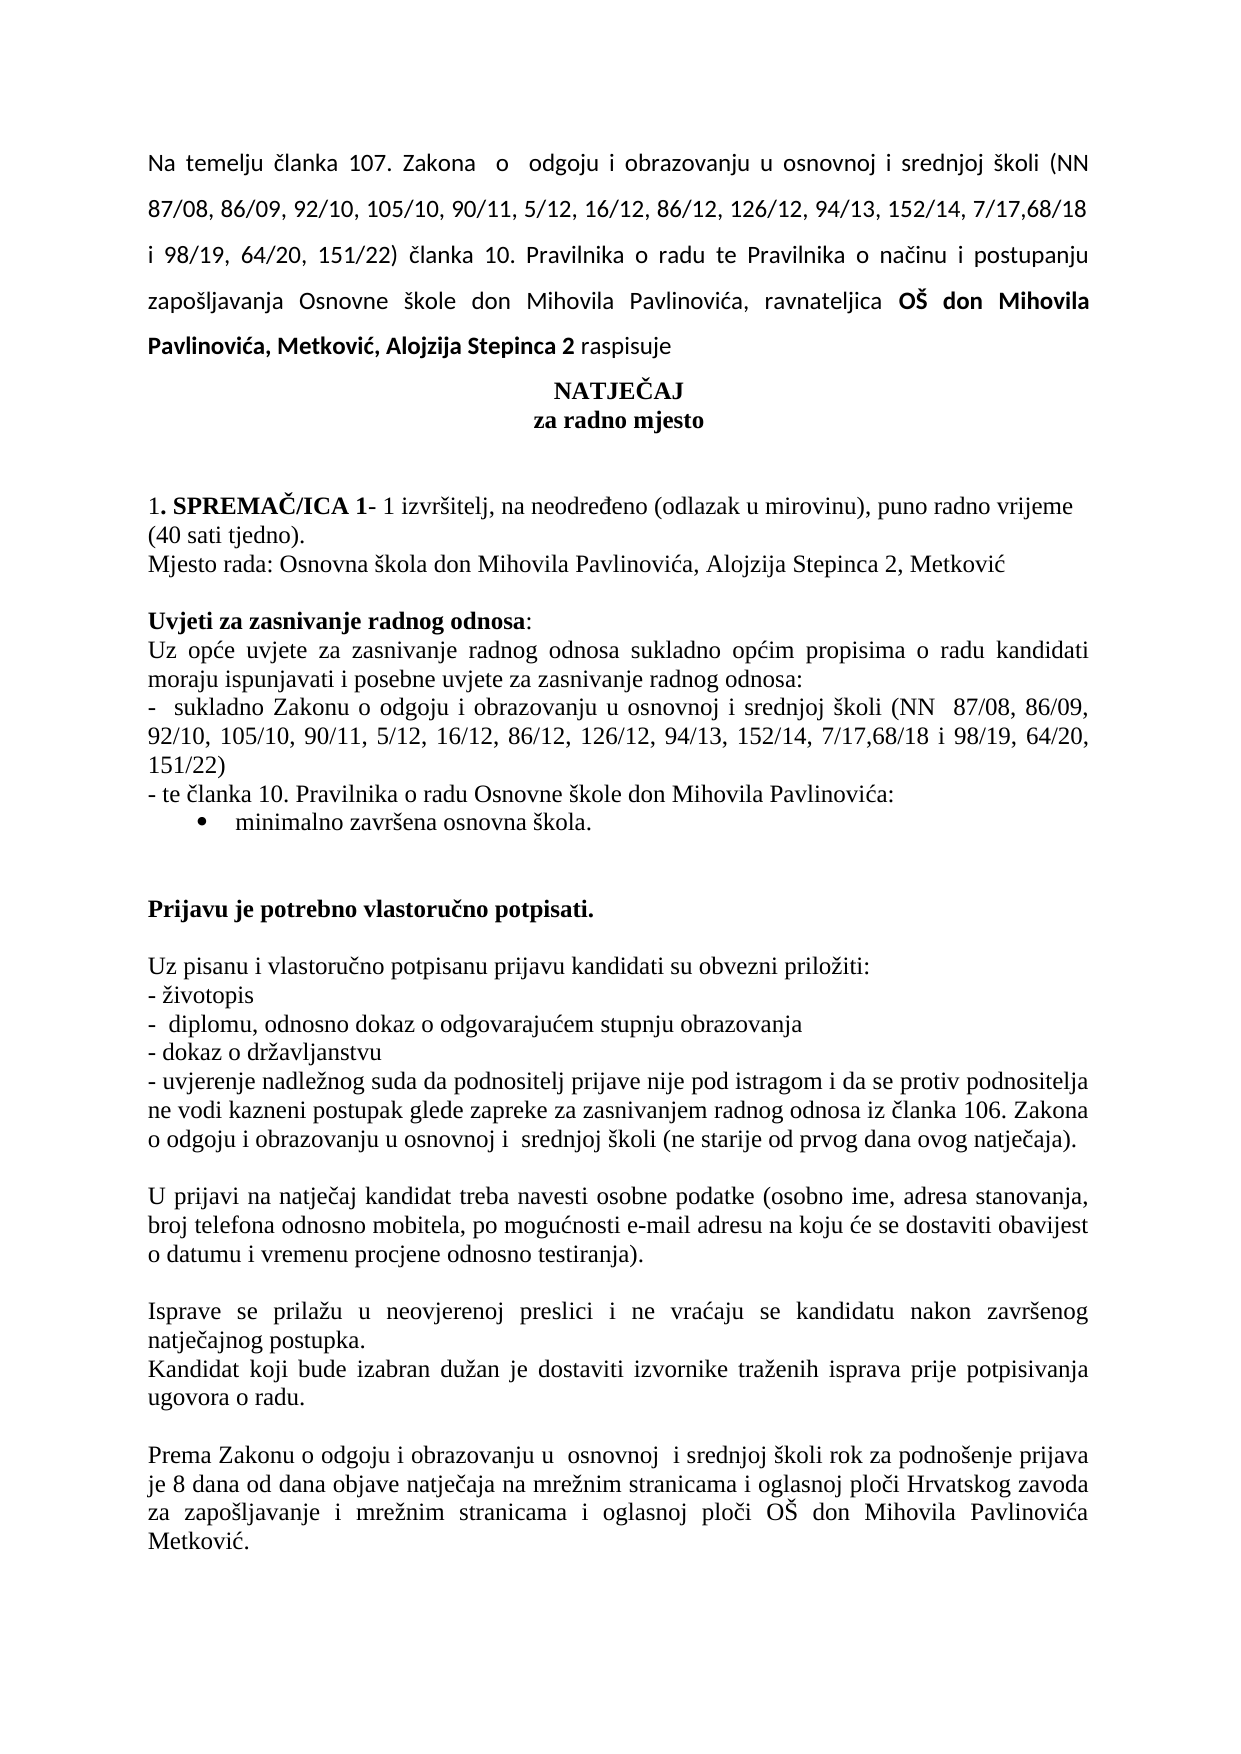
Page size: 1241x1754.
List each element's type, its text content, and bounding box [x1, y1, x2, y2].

text - te članka 10. Pravilnika o radu Osnovne škole don Mihovila Pavlinovića: [148, 779, 1090, 807]
text Isprave se prilažu u neovjerenoj preslici i ne vraćaju se kandidatu nakon završenog natječajnog postupka. [148, 1296, 1090, 1354]
text Uz opće uvjete za zasnivanje radnog odnosa sukladno općim propisima o radu kandidati moraju ispunjavati i posebne uvjete za zasnivanje radnog odnosa: [148, 635, 1090, 692]
text - životopis [148, 980, 1090, 1009]
text - uvjerenje nadležnog suda da podnositelj prijave nije pod istragom i da se protiv podnositelja ne vodi kazneni postupak glede zapreke za zasnivanjem radnog odnosa iz članka 106. Zakona o odgoju i obrazovanju u osnovnoj i srednjoj školi (ne starije od prvog dana ovog natječaja). [148, 1066, 1090, 1152]
text NATJEČAJ [148, 376, 1090, 405]
text - dokaz o državljanstvu [148, 1037, 1090, 1066]
text Na temelju članka 107. Zakona o odgoju i obrazovanju u osnovnoj i srednjoj školi (NN 87/08, 86/09, 92/10, 105/10, 90/11, 5/12, 16/12, 86/12, 126/12, 94/13, 152/14, 7/17,68/18 i 98/19, 64/20, 151/22) članka 10. Pravilnika o radu te Pravilnika o načinu i postupanju zapošljavanja Osnovne škole don Mihovila Pavlinovića, ravnateljica OŠ don Mihovila Pavlinovića, Metković, Alojzija Stepinca 2 raspisuje [148, 148, 1090, 361]
text - diplomu, odnosno dokaz o odgovarajućem stupnju obrazovanja [148, 1009, 1090, 1037]
list minimalno završena osnovna škola. [198, 807, 1090, 836]
text - sukladno Zakonu o odgoju i obrazovanju u osnovnoj i srednjoj školi (NN 87/08, 86/09, 92/10, 105/10, 90/11, 5/12, 16/12, 86/12, 126/12, 94/13, 152/14, 7/17,68/18 i 98/19, 64/20, 151/22) [148, 692, 1090, 779]
text Prema Zakonu o odgoju i obrazovanju u osnovnoj i srednjoj školi rok za podnošenje prijava je 8 dana od dana objave natječaja na mrežnim stranicama i oglasnoj ploči Hrvatskog zavoda za zapošljavanje i mrežnim stranicama i oglasnoj ploči OŠ don Mihovila Pavlinovića Metković. [148, 1440, 1090, 1555]
text Uvjeti za zasnivanje radnog odnosa: [148, 606, 1090, 635]
text U prijavi na natječaj kandidat treba navesti osobne podatke (osobno ime, adresa stanovanja, broj telefona odnosno mobitela, po mogućnosti e-mail adresu na koju će se dostaviti obavijest o datumu i vremenu procjene odnosno testiranja). [148, 1181, 1090, 1267]
text za radno mjesto [148, 405, 1090, 434]
text Mjesto rada: Osnovna škola don Mihovila Pavlinovića, Alojzija Stepinca 2, Metković [148, 549, 1090, 577]
text Uz pisanu i vlastoručno potpisanu prijavu kandidati su obvezni priložiti: [148, 951, 1090, 980]
text Prijavu je potrebno vlastoručno potpisati. [148, 894, 1090, 922]
text Kandidat koji bude izabran dužan je dostaviti izvornike traženih isprava prije potpisivanja ugovora o radu. [148, 1354, 1090, 1411]
text 1. SPREMAČ/ICA 1- 1 izvršitelj, na neodređeno (odlazak u mirovinu), puno radno vrijeme (40 sati tjedno). [148, 491, 1090, 549]
